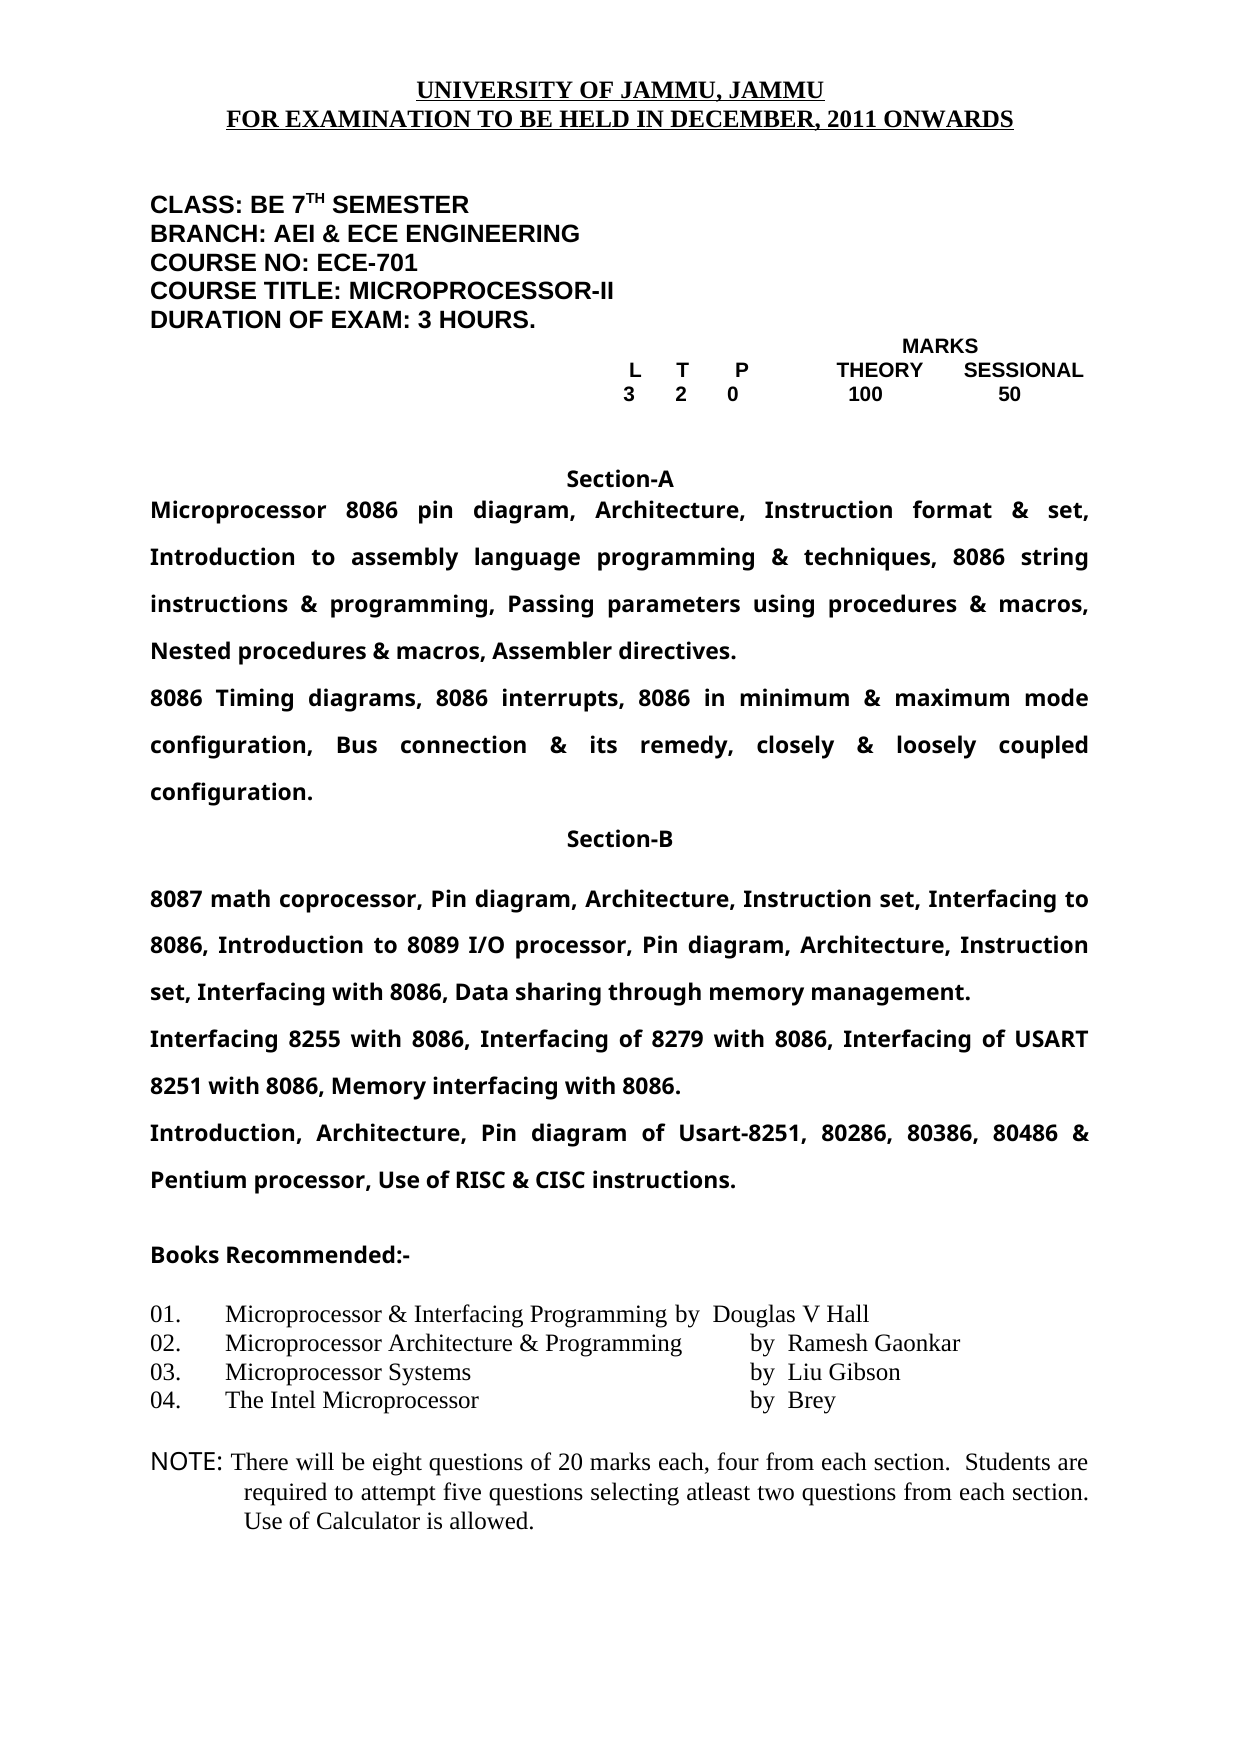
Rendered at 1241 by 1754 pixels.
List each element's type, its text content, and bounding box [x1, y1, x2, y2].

text Branch: AEI & ECE engineering [150, 219, 1090, 247]
text 01. Microprocessor & Interfacing Programming by Douglas V Hall [150, 1299, 1090, 1328]
text NOTE: There will be eight questions of 20 marks each, four from each section. Students are required to attempt five questions selecting atleast two questions from each section. Use of Calculator is allowed. [150, 1443, 1090, 1535]
text 8087 math coprocessor, Pin diagram, Architecture, Instruction set, Interfacing to 8086, Introduction to 8089 I/O processor, Pin diagram, Architecture, Instruction set, Interfacing with 8086, Data sharing through memory management. [150, 882, 1090, 1007]
text L T P Theory Sessional [525, 358, 1090, 382]
text 03. Microprocessor Systems by Liu Gibson [150, 1357, 1090, 1386]
subtitle Section-A [150, 463, 1090, 494]
text Introduction, Architecture, Pin diagram of Usart-8251, 80286, 80386, 80486 & Pentium processor, Use of RISC & CISC instructions. [150, 1117, 1090, 1195]
text Microprocessor 8086 pin diagram, Architecture, Instruction format & set, Introduction to assembly language programming & techniques, 8086 string instructions & programming, Passing parameters using procedures & macros, Nested procedures & macros, Assembler directives. [150, 494, 1090, 666]
subtitle Books Recommended:- [150, 1239, 1090, 1271]
subtitle Section-B [150, 822, 1090, 854]
text 3 2 0 100 50 [150, 382, 1090, 406]
text Interfacing 8255 with 8086, Interfacing of 8279 with 8086, Interfacing of USART 8251 with 8086, Memory interfacing with 8086. [150, 1023, 1090, 1101]
text Class: BE 7TH Semester [150, 190, 1090, 219]
text MARKS [525, 334, 1090, 358]
text 02. Microprocessor Architecture & Programming by Ramesh Gaonkar [150, 1328, 1090, 1357]
text 04. The Intel Microprocessor by Brey [150, 1386, 1090, 1414]
text Course Title: Microprocessor-II [150, 276, 1090, 305]
text Duration of Exam: 3 hours. [150, 305, 1090, 334]
text Course No: ECE-701 [150, 247, 1090, 276]
text 8086 Timing diagrams, 8086 interrupts, 8086 in minimum & maximum mode configuration, Bus connection & its remedy, closely & loosely coupled configuration. [150, 682, 1090, 807]
